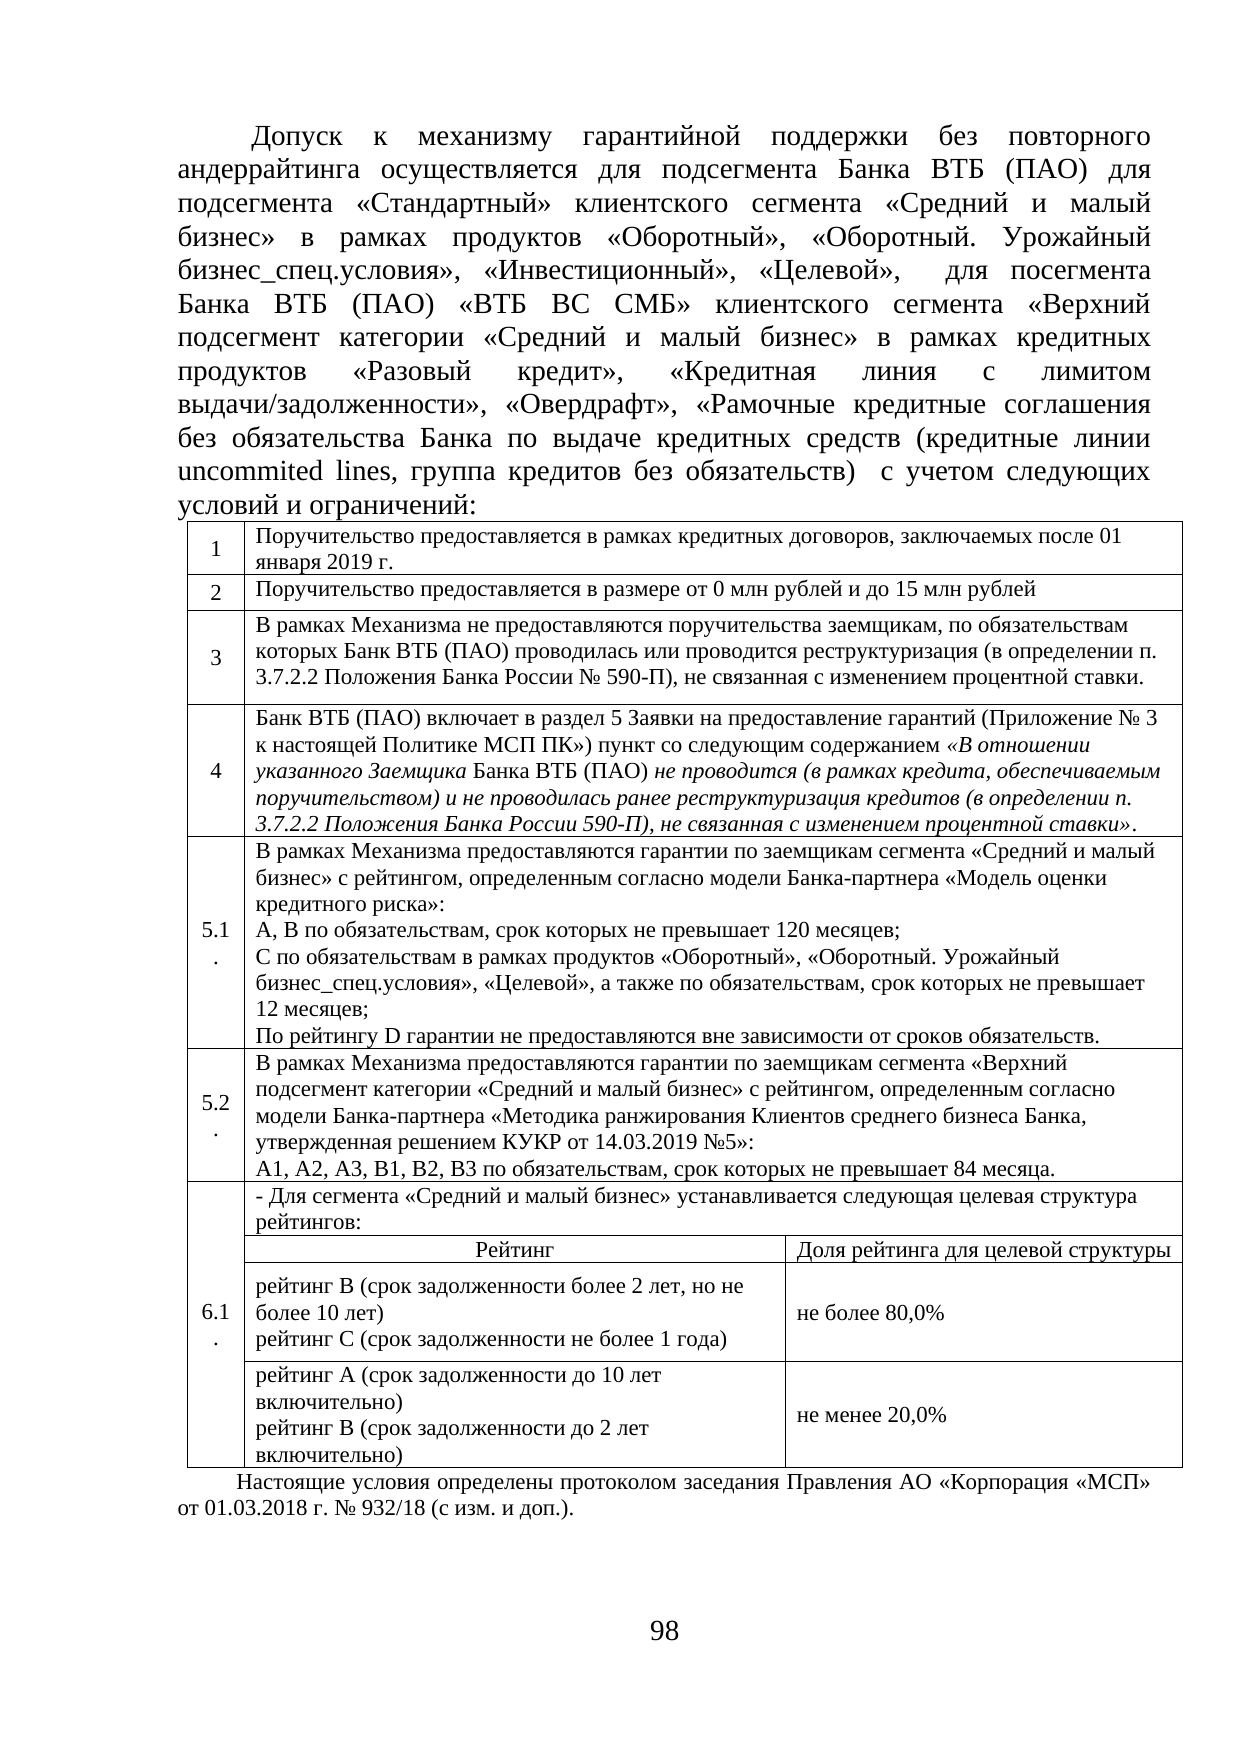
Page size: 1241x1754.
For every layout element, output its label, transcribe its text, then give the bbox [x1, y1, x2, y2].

table_cell В рамках Механизма предоставляются гарантии по заемщикам сегмента «Средний и малый бизнес» с рейтингом, определенным согласно модели Банка-партнера «Модель оценки кредитного риска»: А, В по обязательствам, срок которых не превышает 120 месяцев; С по обязательствам в рамках продуктов «Оборотный», «Оборотный. Урожайный бизнес_спец.условия», «Целевой», а также по обязательствам, срок которых не превышает 12 месяцев; По рейтингу D гарантии не предоставляются вне зависимости от сроков обязательств. [245, 837, 1182, 1048]
table_cell не более 80,0% [786, 1263, 1182, 1361]
table_cell В рамках Механизма предоставляются гарантии по заемщикам сегмента «Верхний подсегмент категории «Средний и малый бизнес» с рейтингом, определенным согласно модели Банка-партнера «Методика ранжирования Клиентов среднего бизнеса Банка, утвержденная решением КУКР от 14.03.2019 №5»: А1, А2, А3, В1, В2, В3 по обязательствам, срок которых не превышает 84 месяца. [245, 1049, 1182, 1181]
table_cell Доля рейтинга для целевой структуры [786, 1236, 1182, 1262]
table_header 1 [188, 522, 244, 574]
table_cell не менее 20,0% [786, 1362, 1182, 1467]
table_header Поручительство предоставляется в рамках кредитных договоров, заключаемых после 01 января 2019 г. [245, 522, 1182, 574]
table_cell 5.2. [188, 1049, 244, 1181]
table_cell 4 [188, 705, 244, 836]
table_cell 6.1. [188, 1182, 244, 1467]
table_cell 3 [188, 611, 244, 703]
table_cell В рамках Механизма не предоставляются поручительства заемщикам, по обязательствам которых Банк ВТБ (ПАО) проводилась или проводится реструктуризация (в определении п. 3.7.2.2 Положения Банка России № 590-П), не связанная с изменением процентной ставки. [245, 611, 1182, 703]
table_cell Банк ВТБ (ПАО) включает в раздел 5 Заявки на предоставление гарантий (Приложение № 3 к настоящей Политике МСП ПК») пункт со следующим содержанием «В отношении указанного Заемщика Банка ВТБ (ПАО) не проводится (в рамках кредита, обеспечиваемым поручительством) и не проводилась ранее реструктуризация кредитов (в определении п. 3.7.2.2 Положения Банка России 590-П), не связанная с изменением процентной ставки». [245, 705, 1182, 836]
table_cell рейтинг В (срок задолженности более 2 лет, но не более 10 лет) рейтинг С (срок задолженности не более 1 года) [245, 1263, 785, 1361]
text Допуск к механизму гарантийной поддержки без повторного андеррайтинга осуществляется для подсегмента Банка ВТБ (ПАО) для подсегмента «Стандартный» клиентского сегмента «Средний и малый бизнес» в рамках продуктов «Оборотный», «Оборотный. Урожайный бизнес_спец.условия», «Инвестиционный», «Целевой», для посегмента Банка ВТБ (ПАО) «ВТБ ВС СМБ» клиентского сегмента «Верхний подсегмент категории «Средний и малый бизнес» в рамках кредитных продуктов «Разовый кредит», «Кредитная линия с лимитом выдачи/задолженности», «Овердрафт», «Рамочные кредитные соглашения без обязательства Банка по выдаче кредитных средств (кредитные линии uncommited lines, группа кредитов без обязательств) с учетом следующих условий и ограничений: [177, 118, 1152, 521]
table_cell Рейтинг [245, 1236, 785, 1262]
text Настоящие условия определены протоколом заседания Правления АО «Корпорация «МСП» от 01.03.2018 г. № 932/18 (с изм. и доп.). [177, 1468, 1152, 1521]
table_cell 5.1. [188, 837, 244, 1048]
table_cell - Для сегмента «Средний и малый бизнес» устанавливается следующая целевая структура рейтингов: [245, 1182, 1182, 1235]
table_cell Поручительство предоставляется в размере от 0 млн рублей и до 15 млн рублей [245, 575, 1182, 610]
table_cell 2 [188, 575, 244, 610]
table_cell рейтинг А (срок задолженности до 10 лет включительно) рейтинг В (срок задолженности до 2 лет включительно) [245, 1362, 785, 1467]
